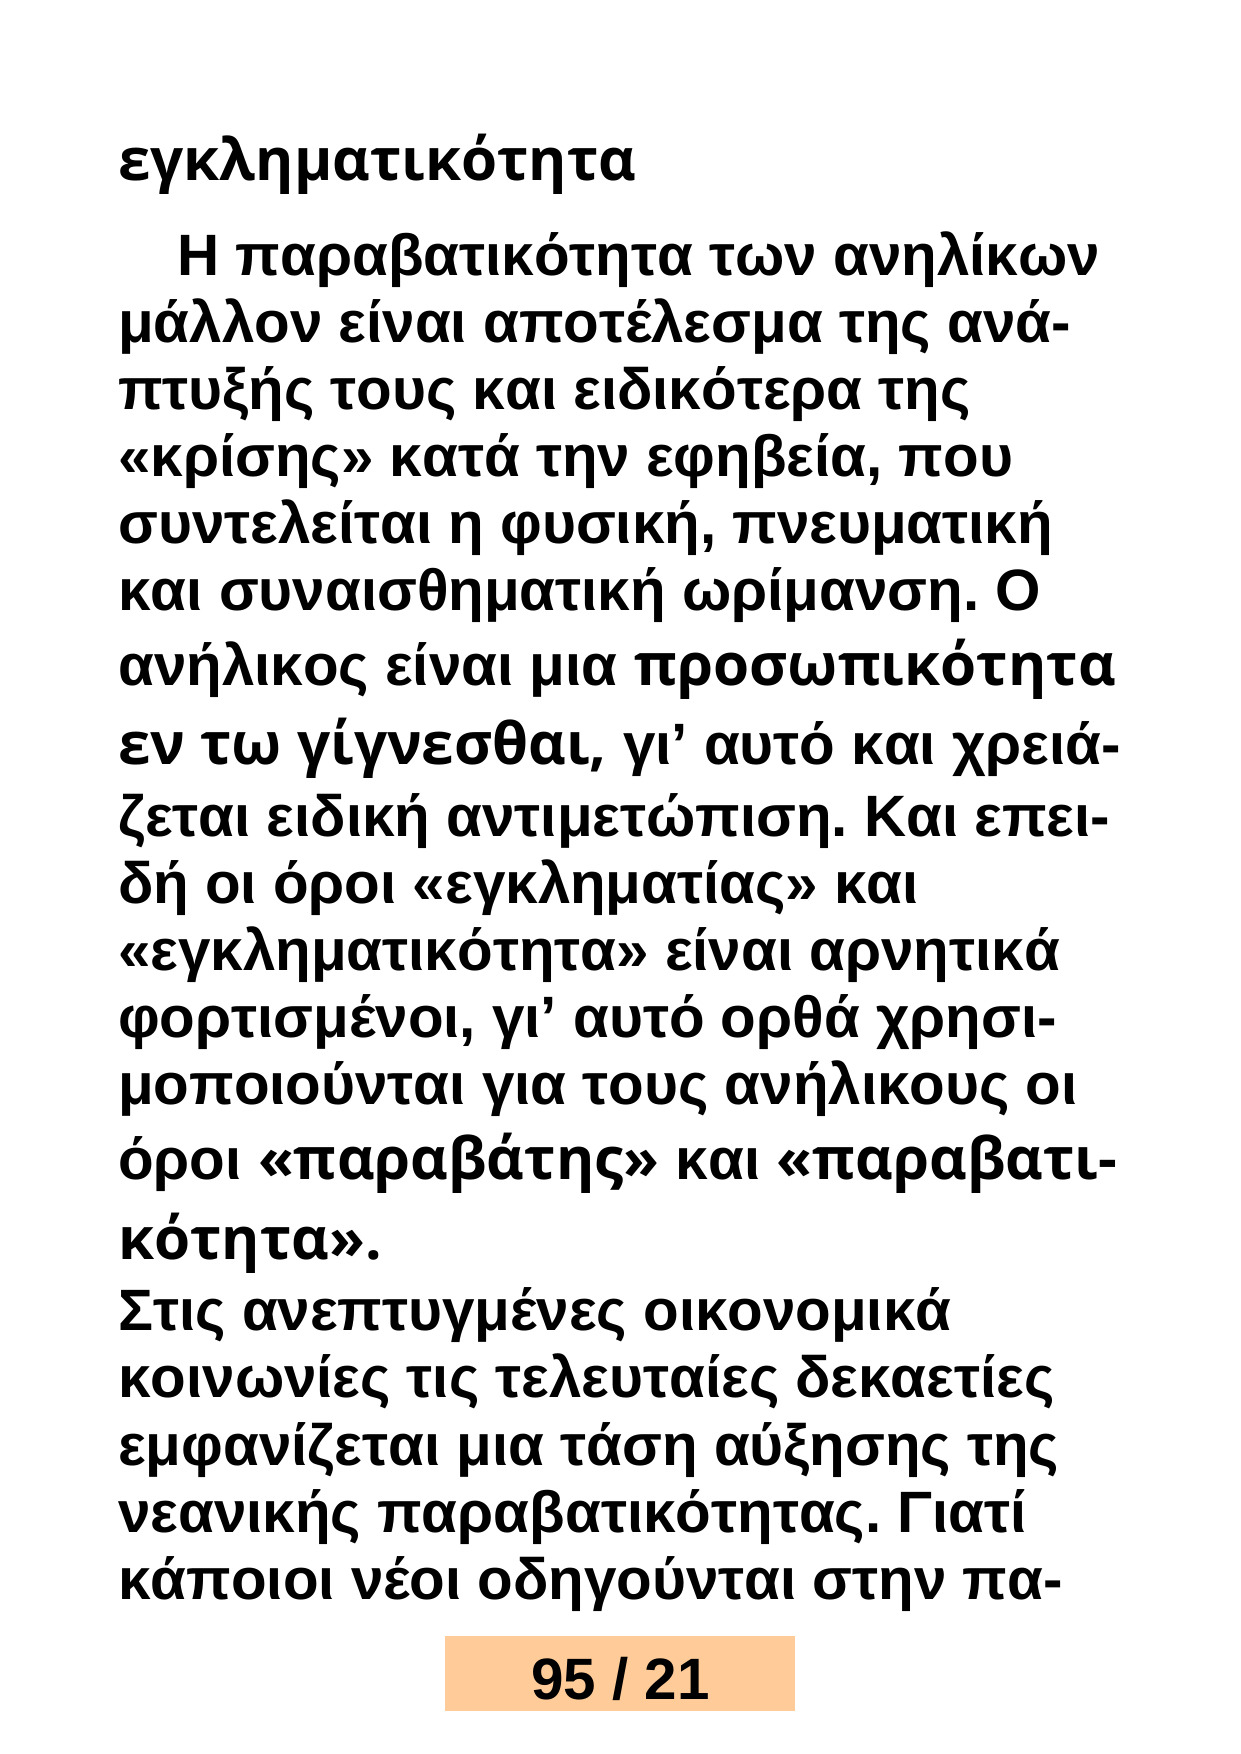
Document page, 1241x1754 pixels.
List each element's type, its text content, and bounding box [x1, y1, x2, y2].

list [118, 118, 1122, 198]
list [118, 1276, 1122, 1612]
list Η παραβατικότητα των ανηλίκων μάλλον είναι αποτέλεσμα της ανά-πτυξής τους και ειδικότερα της «κρίσης» κατά την εφηβεία, που συντελείται η φυσική, πνευματική και συναισθηματική ωρίμανση. Ο ανήλικος είναι μια προσωπικότητα εν τω γίγνεσθαι, γι’ αυτό και χρειά-ζεται ειδική αντιμετώπιση. Και επει-δή οι όροι «εγκληματίας» και «εγκληματικότητα» είναι αρνητικά φορτισμένοι, γι’ αυτό ορθά χρησι-μοποιούνται για τους ανήλικους οι όροι «παραβάτης» και «παραβατι-κότητα». [118, 220, 1122, 1276]
